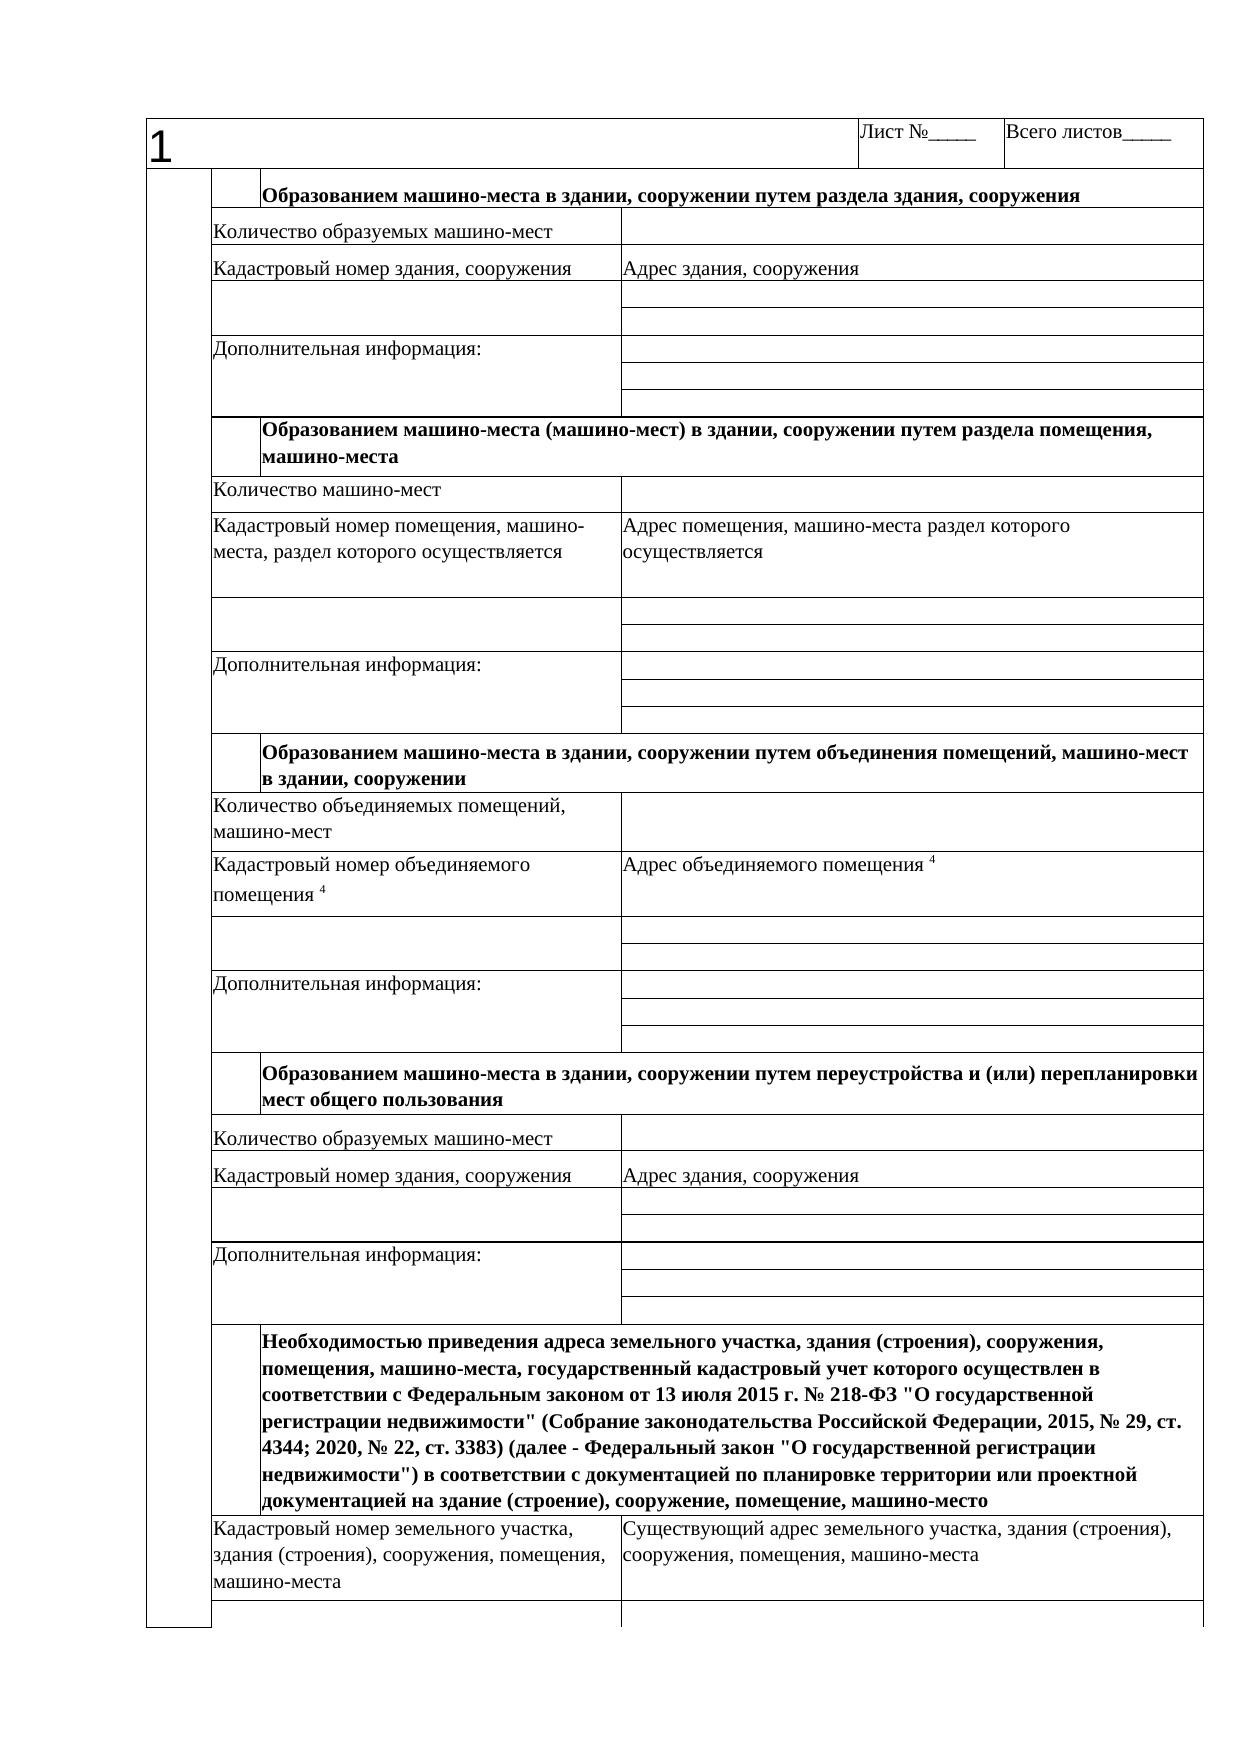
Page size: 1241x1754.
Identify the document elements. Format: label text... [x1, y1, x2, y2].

table_cell [622, 707, 1203, 733]
table_cell [622, 363, 1203, 389]
table_cell Дополнительная информация: [212, 1243, 621, 1323]
table_cell Образованием машино-места в здании, сооружении путем раздела здания, сооружения [261, 169, 1203, 207]
table_cell [622, 1601, 1203, 1627]
table_cell [622, 208, 1203, 243]
table_cell Дополнительная информация: [212, 971, 621, 1052]
table_cell [622, 598, 1203, 624]
table_cell Дополнительная информация: [212, 336, 621, 416]
table_header Всего листов [1005, 119, 1203, 168]
table_cell [622, 793, 1203, 851]
table_cell [622, 917, 1203, 943]
table_cell Образованием машино-места в здании, сооружении путем объединения помещений, машино-мест в здании, сооружении [261, 734, 1203, 792]
table_cell [622, 1297, 1203, 1323]
table_cell [212, 1053, 260, 1114]
table_cell [622, 971, 1203, 998]
table_cell [622, 999, 1203, 1025]
table_cell [212, 598, 621, 651]
table_cell [622, 944, 1203, 970]
table_cell Кадастровый номер здания, сооружения [212, 1151, 621, 1187]
table_cell Адрес помещения, машино-места раздел которого осуществляется [622, 513, 1203, 597]
table_cell [622, 652, 1203, 678]
table_cell Кадастровый номер объединяемого помещения 4 [212, 852, 621, 916]
table_cell [622, 1115, 1203, 1150]
table_cell Адрес здания, сооружения [622, 245, 1203, 280]
table_cell [622, 336, 1203, 362]
table_cell Количество машино-мест [212, 477, 621, 512]
table_cell Существующий адрес земельного участка, здания (строения), сооружения, помещения, машино-места [622, 1516, 1203, 1600]
table_cell [622, 1215, 1203, 1241]
table_cell Кадастровый номер земельного участка, здания (строения), сооружения, помещения, машино-места [212, 1516, 621, 1600]
table_cell Количество объединяемых помещений, машино-мест [212, 793, 621, 851]
table_cell [622, 625, 1203, 651]
table_cell [622, 281, 1203, 307]
table_header 1 [147, 119, 858, 168]
table_cell [212, 1601, 621, 1627]
table_cell Адрес объединяемого помещения 4 [622, 852, 1203, 916]
table_cell [147, 169, 211, 1627]
table_cell Адрес здания, сооружения [622, 1151, 1203, 1187]
table_cell [212, 281, 621, 334]
table_cell Кадастровый номер помещения, машино-места, раздел которого осуществляется [212, 513, 621, 597]
table_cell [212, 1325, 260, 1515]
table_cell Количество образуемых машино-мест [212, 208, 621, 243]
table_cell [212, 418, 260, 476]
table_cell Образованием машино-места (машино-мест) в здании, сооружении путем раздела помещения, машино-места [261, 418, 1203, 476]
table_cell Образованием машино-места в здании, сооружении путем переустройства и (или) перепланировки мест общего пользования [261, 1053, 1203, 1114]
table_cell [622, 1270, 1203, 1296]
table_cell [622, 477, 1203, 512]
table_cell [212, 169, 260, 207]
table_cell Дополнительная информация: [212, 652, 621, 733]
table_cell [622, 680, 1203, 706]
table_cell [212, 1188, 621, 1241]
table_cell [622, 308, 1203, 334]
table_header Лист № [859, 119, 1004, 168]
table_cell [622, 1243, 1203, 1269]
table_cell Необходимостью приведения адреса земельного участка, здания (строения), сооружения, помещения, машино-места, государственный кадастровый учет которого осуществлен в соответствии с Федеральным законом от 13 июля 2015 г. № 218-ФЗ "О государственной регистрации недвижимости" (Собрание законодательства Российской Федерации, 2015, № 29, ст. 4344; 2020, № 22, ст. 3383) (далее - Федеральный закон "О государственной регистрации недвижимости") в соответствии с документацией по планировке территории или проектной документацией на здание (строение), сооружение, помещение, машино-место [261, 1325, 1203, 1515]
table_cell [212, 734, 260, 792]
table_cell [622, 1026, 1203, 1052]
table_cell Количество образуемых машино-мест [212, 1115, 621, 1150]
table_cell Кадастровый номер здания, сооружения [212, 245, 621, 280]
table_cell [622, 1188, 1203, 1214]
table_cell [622, 390, 1203, 416]
table_cell [212, 917, 621, 970]
